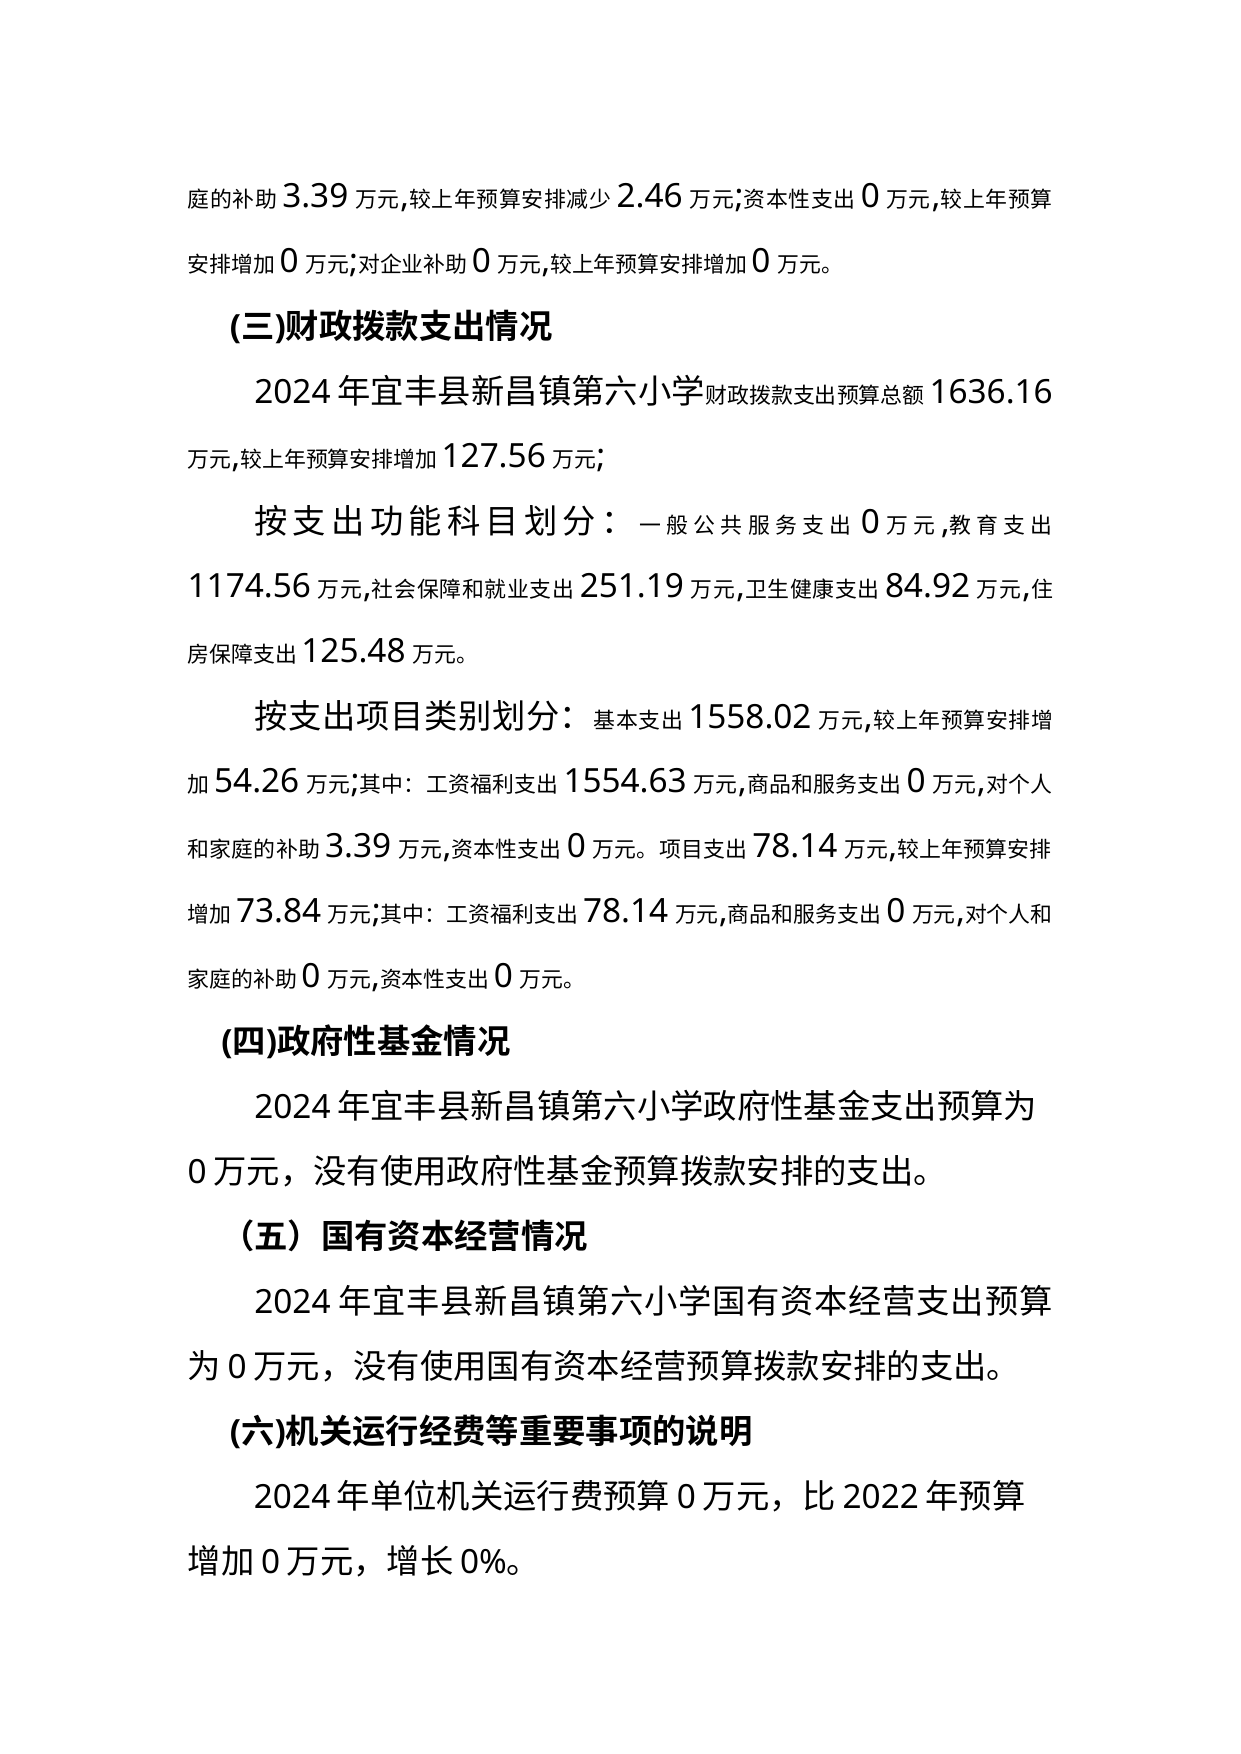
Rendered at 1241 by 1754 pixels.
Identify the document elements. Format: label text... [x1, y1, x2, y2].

text 2024年宜丰县新昌镇第六小学财政拨款支出预算总额1636.16万元,较上年预算安排增加127.56万元; [187, 357, 1053, 487]
text 2024年单位机关运行费预算0万元，比2022年预算增加0万元，增长0%。 [187, 1462, 1053, 1592]
text （五）国有资本经营情况 [187, 1202, 1053, 1267]
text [187, 162, 1053, 292]
text (四)政府性基金情况 [187, 1007, 1053, 1072]
text 2024年宜丰县新昌镇第六小学政府性基金支出预算为0万元，没有使用政府性基金预算拨款安排的支出。 [187, 1072, 1053, 1202]
text (六)机关运行经费等重要事项的说明 [187, 1397, 1053, 1462]
text (三)财政拨款支出情况 [187, 292, 1053, 357]
text 按支出功能科目划分：一般公共服务支出0万元,教育支出1174.56万元,社会保障和就业支出251.19万元,卫生健康支出84.92万元,住房保障支出125.48万元。 [187, 487, 1053, 682]
text 按支出项目类别划分：基本支出1558.02万元,较上年预算安排增加54.26万元;其中：工资福利支出1554.63万元,商品和服务支出0万元,对个人和家庭的补助3.39万元,资本性支出0万元。项目支出78.14万元,较上年预算安排增加73.84万元;其中：工资福利支出78.14万元,商品和服务支出0万元,对个人和家庭的补助0万元,资本性支出0万元。 [187, 682, 1053, 1007]
text 2024年宜丰县新昌镇第六小学国有资本经营支出预算为0万元，没有使用国有资本经营预算拨款安排的支出。 [187, 1267, 1053, 1397]
